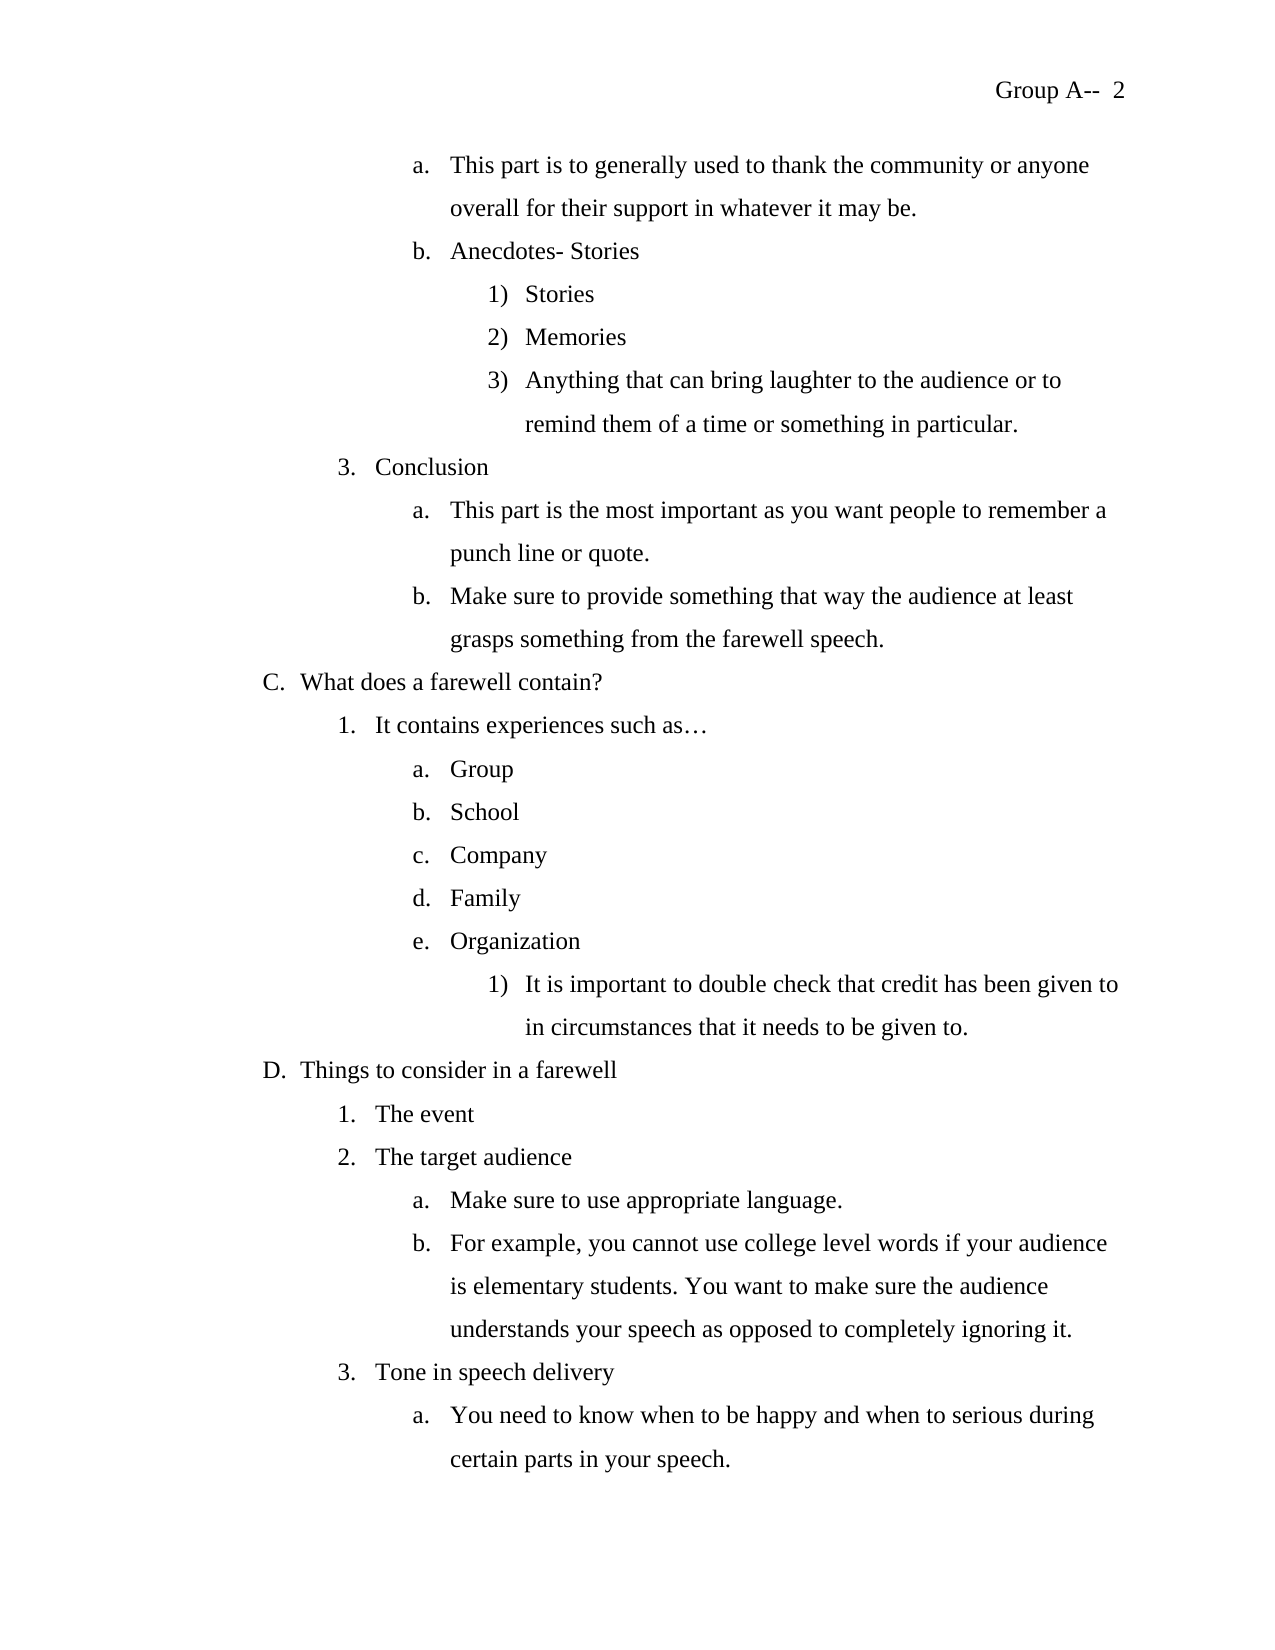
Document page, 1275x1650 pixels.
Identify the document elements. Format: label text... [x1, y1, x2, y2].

list This part is to generally used to thank the community or anyone overall for their support in whatever it may be. [412, 150, 1125, 222]
list It is important to double check that credit has been given to in circumstances that it needs to be given to. [487, 969, 1125, 1041]
list What does a farewell contain? [262, 667, 1125, 696]
list For example, you cannot use college level words if your audience is elementary students. You want to make sure the audience understands your speech as opposed to completely ignoring it. [412, 1228, 1125, 1343]
list Anything that can bring laughter to the audience or to remind them of a time or something in particular. [487, 366, 1125, 437]
list Family [412, 883, 1125, 912]
list The target audience [337, 1142, 1125, 1171]
list Things to consider in a farewell [262, 1056, 1125, 1084]
list Make sure to use appropriate language. [412, 1185, 1125, 1214]
list Company [412, 840, 1125, 869]
list Anecdotes- Stories [412, 236, 1125, 265]
list Make sure to provide something that way the audience at least grasps something from the farewell speech. [412, 581, 1125, 653]
list Group [412, 754, 1125, 782]
list Conclusion [337, 452, 1125, 481]
list The event [337, 1099, 1125, 1127]
list This part is the most important as you want people to remember a punch line or quote. [412, 495, 1125, 567]
list Tone in speech delivery [337, 1357, 1125, 1386]
list It contains experiences such as… [337, 711, 1125, 739]
list Stories [487, 279, 1125, 308]
list You need to know when to be happy and when to serious during certain parts in your speech. [412, 1401, 1125, 1472]
list School [412, 797, 1125, 826]
list Memories [487, 322, 1125, 351]
list Organization [412, 926, 1125, 955]
